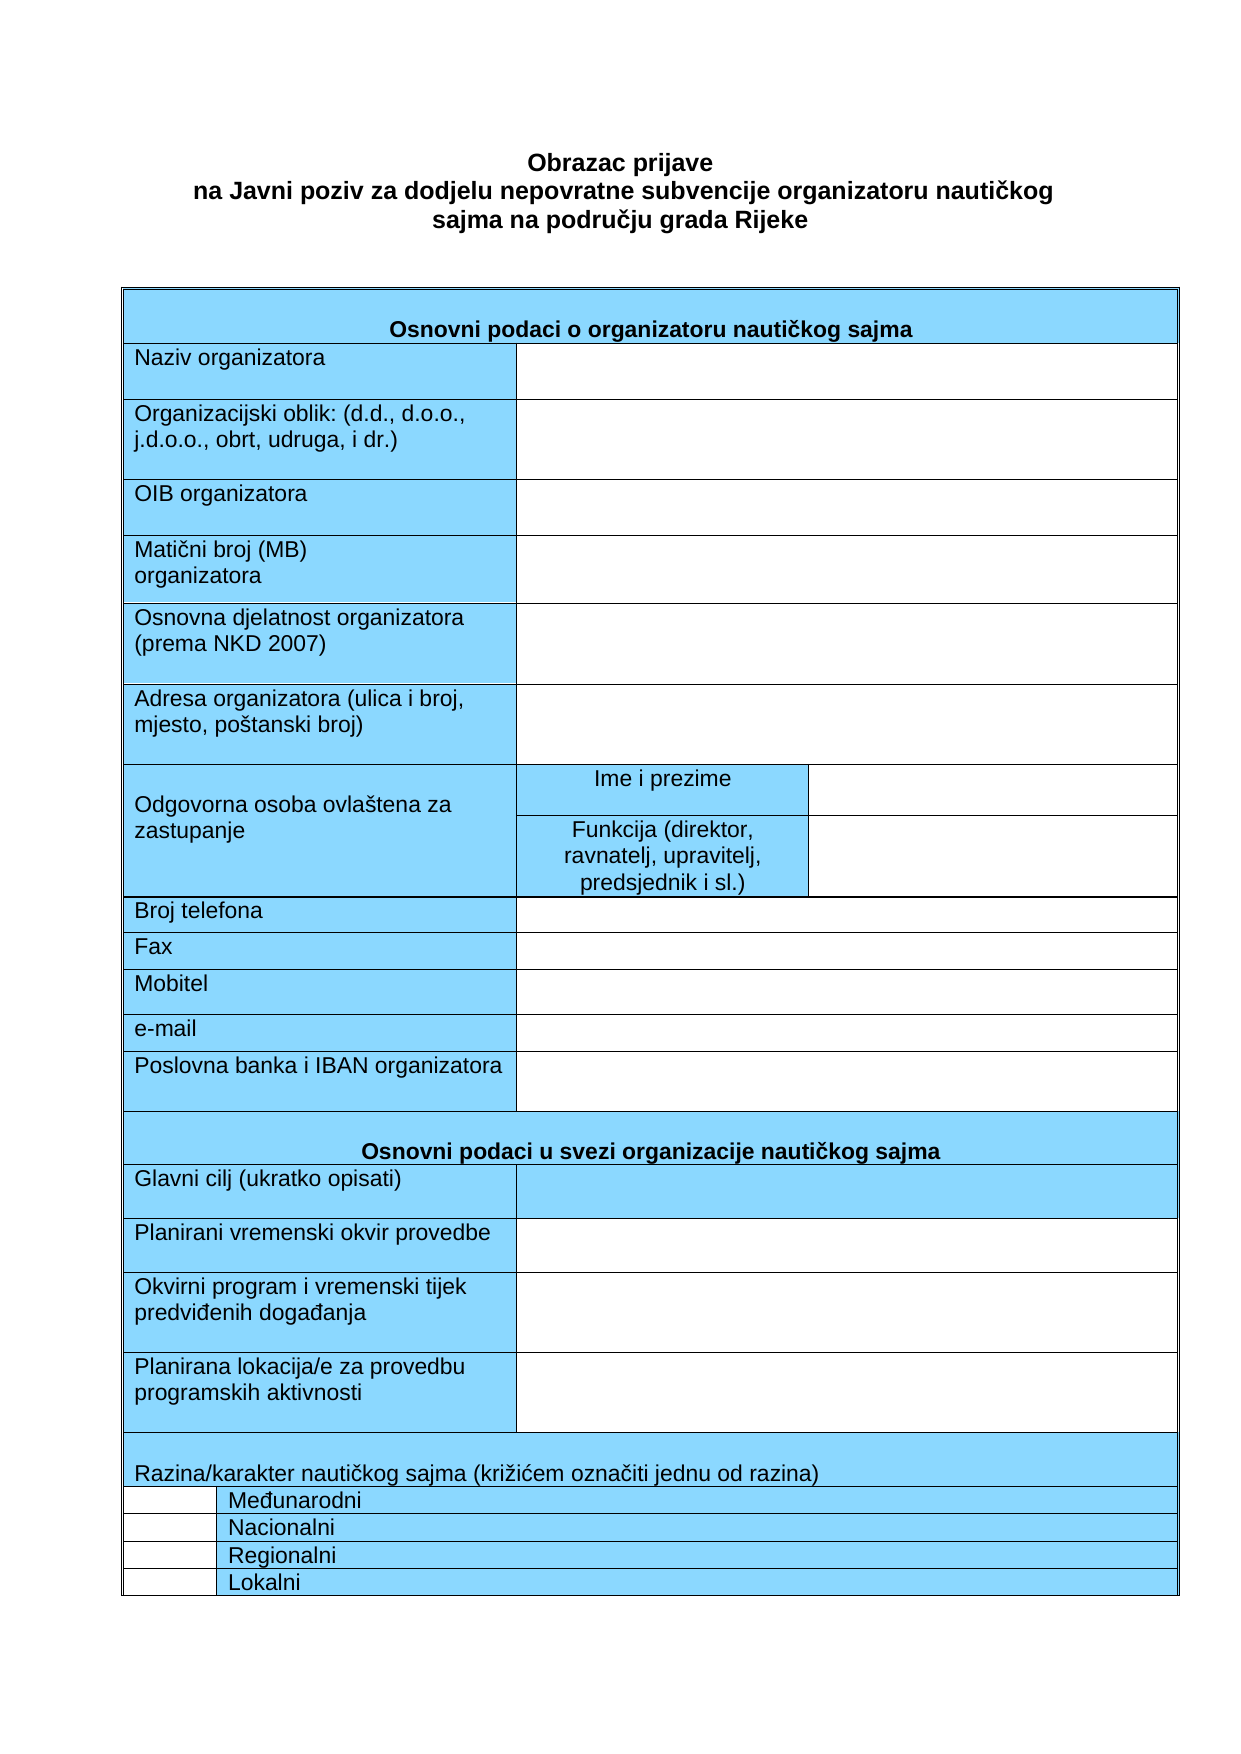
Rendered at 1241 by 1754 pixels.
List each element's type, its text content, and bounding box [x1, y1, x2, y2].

table_cell Planirana lokacija/e za provedbu programskih aktivnosti [124, 1353, 516, 1432]
table_cell Broj telefona [124, 898, 516, 932]
table_cell Matični broj (MB) organizatora [124, 536, 516, 602]
table_cell e-mail [124, 1015, 516, 1051]
table_cell [517, 536, 1177, 602]
table_cell Međunarodni [217, 1487, 1177, 1513]
table_cell Regionalni [217, 1542, 1177, 1568]
table_cell [809, 765, 1177, 815]
table_cell Adresa organizatora (ulica i broj, mjesto, poštanski broj) [124, 685, 516, 764]
table_cell [124, 1542, 216, 1568]
table_cell [124, 1514, 216, 1541]
table_cell [517, 400, 1177, 479]
table_cell Okvirni program i vremenski tijek predviđenih događanja [124, 1273, 516, 1352]
table_cell [517, 1219, 1177, 1272]
table_cell [517, 1015, 1177, 1051]
table_cell Osnovni podaci u svezi organizacije nautičkog sajma [124, 1112, 1177, 1164]
table_cell Fax [124, 933, 516, 969]
table_cell [517, 1353, 1177, 1432]
table_cell Organizacijski oblik: (d.d., d.o.o., j.d.o.o., obrt, udruga, i dr.) [124, 400, 516, 479]
table_cell Odgovorna osoba ovlaštena za zastupanje [124, 765, 516, 896]
table_cell Poslovna banka i IBAN organizatora [124, 1052, 516, 1111]
table_cell [517, 970, 1177, 1014]
text na Javni poziv za dodjelu nepovratne subvencije organizatoru nautičkog sajma na području grada Rijeke [148, 176, 1093, 234]
table_cell [809, 816, 1177, 896]
table_cell [517, 685, 1177, 764]
table_cell [124, 1569, 216, 1595]
table_cell [517, 933, 1177, 969]
table_cell [517, 480, 1177, 535]
table_cell [517, 1273, 1177, 1352]
table_cell OIB organizatora [124, 480, 516, 535]
table_cell Nacionalni [217, 1514, 1177, 1541]
table_cell Naziv organizatora [124, 344, 516, 399]
text Obrazac prijave [148, 148, 1093, 176]
table_cell Osnovna djelatnost organizatora (prema NKD 2007) [124, 604, 516, 683]
table_cell Funkcija (direktor, ravnatelj, upravitelj, predsjednik i sl.) [517, 816, 808, 896]
table_cell Lokalni [217, 1569, 1177, 1595]
table_cell Glavni cilj (ukratko opisati) [124, 1165, 516, 1218]
table_cell [517, 344, 1177, 399]
table_cell Mobitel [124, 970, 516, 1014]
table_cell Ime i prezime [517, 765, 808, 815]
table_cell [517, 898, 1177, 932]
table_cell Razina/karakter nautičkog sajma (križićem označiti jednu od razina) [124, 1433, 1177, 1486]
table_cell [517, 1052, 1177, 1111]
table_header Osnovni podaci o organizatoru nautičkog sajma [124, 290, 1177, 343]
table_cell Planirani vremenski okvir provedbe [124, 1219, 516, 1272]
table_cell [124, 1487, 216, 1513]
table_cell [517, 604, 1177, 683]
table_cell [517, 1165, 1177, 1218]
